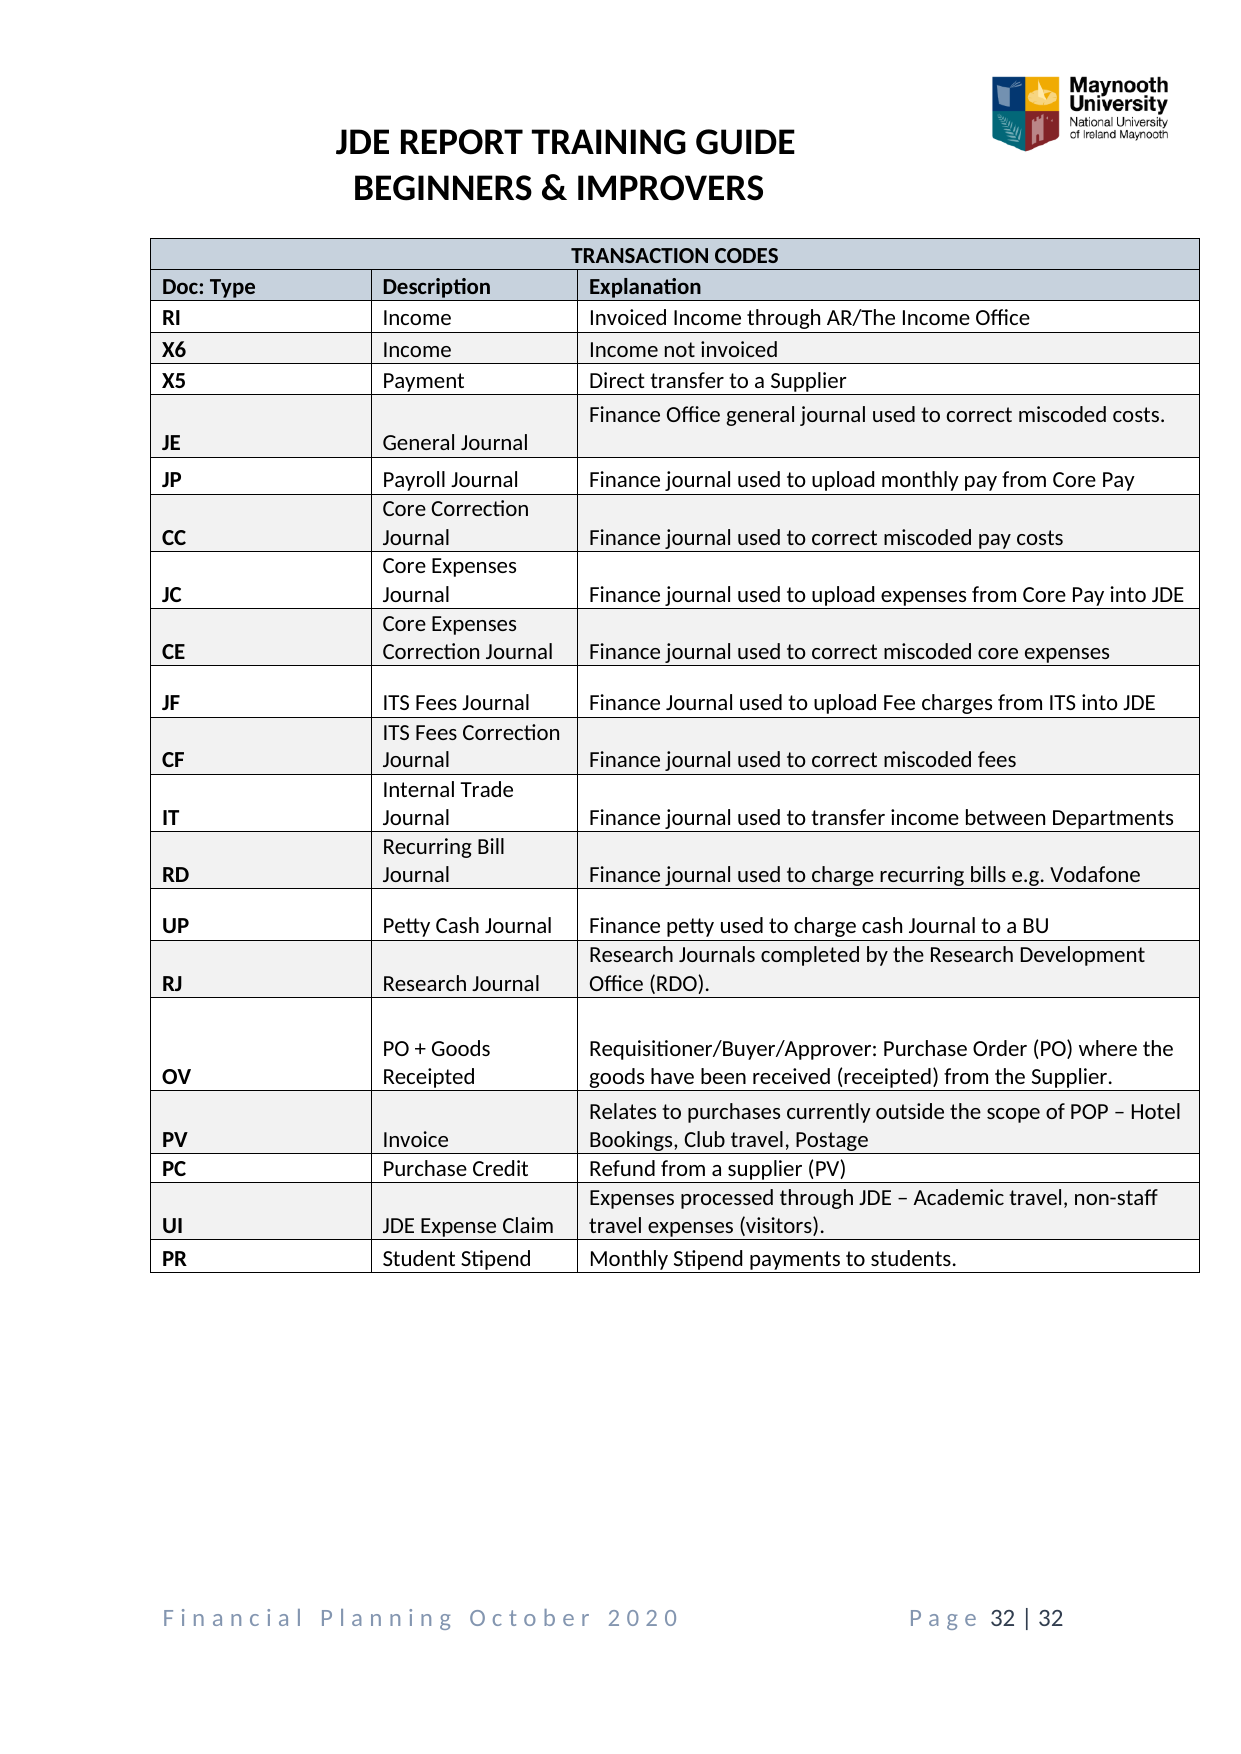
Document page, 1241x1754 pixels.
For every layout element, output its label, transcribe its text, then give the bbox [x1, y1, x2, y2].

table_cell Direct transfer to a Supplier [578, 364, 1199, 394]
table_cell JF [151, 666, 371, 717]
table_cell Refund from a supplier (PV) [578, 1154, 1199, 1182]
table_cell IT [151, 775, 371, 831]
table_cell General Journal [372, 395, 577, 457]
table_cell Finance petty used to charge cash Journal to a BU [578, 889, 1199, 939]
table_cell Requisitioner/Buyer/Approver: Purchase Order (PO) where the goods have been received (receipted) from the Supplier. [578, 998, 1199, 1090]
table_cell CC [151, 495, 371, 551]
table_cell Income [372, 333, 577, 363]
table_cell X6 [151, 333, 371, 363]
table_cell PO + Goods Receipted [372, 998, 577, 1090]
table_cell Recurring Bill Journal [372, 832, 577, 888]
table_cell Finance journal used to upload expenses from Core Pay into JDE [578, 552, 1199, 608]
table_cell Relates to purchases currently outside the scope of POP – Hotel Bookings, Club travel, Postage [578, 1091, 1199, 1153]
table_cell Expenses processed through JDE – Academic travel, non-staff travel expenses (visitors). [578, 1183, 1199, 1239]
table_cell Petty Cash Journal [372, 889, 577, 939]
table_cell OV [151, 998, 371, 1090]
table_cell Invoice [372, 1091, 577, 1153]
table_cell JE [151, 395, 371, 457]
table_cell Finance journal used to transfer income between Departments [578, 775, 1199, 831]
table_header TRANSACTION CODES [151, 239, 1199, 269]
picture [988, 73, 1172, 155]
table_cell JC [151, 552, 371, 608]
table_cell Research Journal [372, 941, 577, 997]
table_cell Income not invoiced [578, 333, 1199, 363]
table_cell RD [151, 832, 371, 888]
table_cell PV [151, 1091, 371, 1153]
table_cell Core Expenses Correction Journal [372, 609, 577, 665]
table_cell Invoiced Income through AR/The Income Office [578, 301, 1199, 332]
table_cell Core Correction Journal [372, 495, 577, 551]
table_cell CE [151, 609, 371, 665]
table_cell UI [151, 1183, 371, 1239]
table_cell Finance journal used to correct miscoded pay costs [578, 495, 1199, 551]
table_cell Student Stipend [372, 1240, 577, 1272]
table_cell Payroll Journal [372, 458, 577, 493]
table_cell Description [372, 270, 577, 300]
table_cell Explanation [578, 270, 1199, 300]
table_cell Finance journal used to correct miscoded fees [578, 718, 1199, 774]
table_cell Finance Journal used to upload Fee charges from ITS into JDE [578, 666, 1199, 717]
table_cell Purchase Credit [372, 1154, 577, 1182]
table_cell RI [151, 301, 371, 332]
table_cell Finance journal used to correct miscoded core expenses [578, 609, 1199, 665]
table_cell RJ [151, 941, 371, 997]
table_cell Payment [372, 364, 577, 394]
table_cell JDE Expense Claim [372, 1183, 577, 1239]
table_cell ITS Fees Journal [372, 666, 577, 717]
table_cell JP [151, 458, 371, 493]
table_cell Doc: Type [151, 270, 371, 300]
table_cell Finance journal used to charge recurring bills e.g. Vodafone [578, 832, 1199, 888]
table_cell PR [151, 1240, 371, 1272]
table_cell UP [151, 889, 371, 939]
table_cell Finance Office general journal used to correct miscoded costs. [578, 395, 1199, 457]
table_cell Finance journal used to upload monthly pay from Core Pay [578, 458, 1199, 493]
table_cell CF [151, 718, 371, 774]
table_cell Research Journals completed by the Research Development Office (RDO). [578, 941, 1199, 997]
table_cell PC [151, 1154, 371, 1182]
table_cell ITS Fees Correction Journal [372, 718, 577, 774]
table_cell X5 [151, 364, 371, 394]
table_cell Income [372, 301, 577, 332]
table_cell Core Expenses Journal [372, 552, 577, 608]
table_cell Monthly Stipend payments to students. [578, 1240, 1199, 1272]
table_cell Internal Trade Journal [372, 775, 577, 831]
